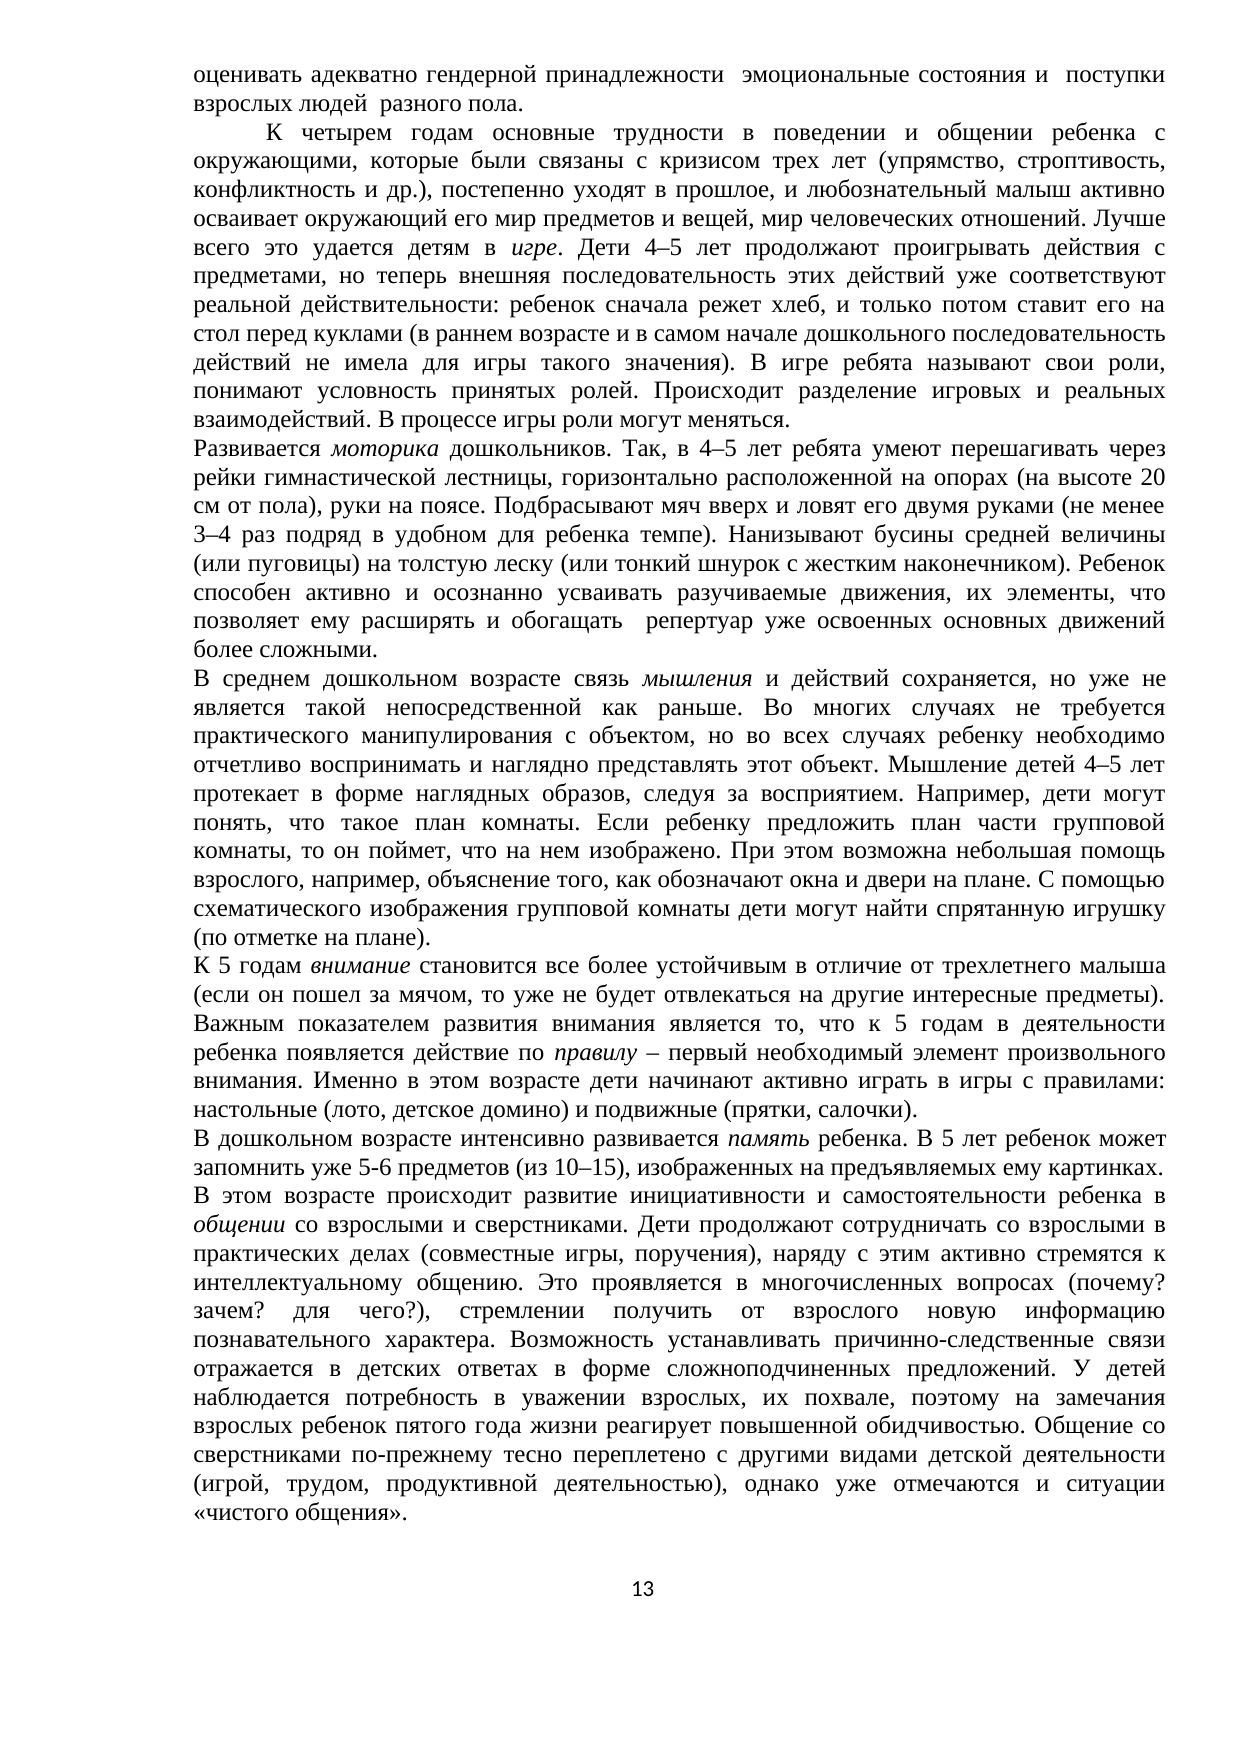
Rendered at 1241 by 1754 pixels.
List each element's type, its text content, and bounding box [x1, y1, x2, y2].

list К 5 годам внимание становится все более устойчивым в отличие от трехлетнего малыша (если он пошел за мячом, то уже не будет отвлекаться на другие интересные предметы). Важным показателем развития внимания является то, что к 5 годам в деятельности ребенка появляется действие по правилу – первый необходимый элемент произвольного внимания. Именно в этом возрасте дети начинают активно играть в игры с правилами: настольные (лото, детское домино) и подвижные (прятки, салочки). [193, 950, 1167, 1123]
list В среднем дошкольном возрасте связь мышления и действий сохраняется, но уже не является такой непосредственной как раньше. Во многих случаях не требуется практического манипулирования с объектом, но во всех случаях ребенку необходимо отчетливо воспринимать и наглядно представлять этот объект. Мышление детей 4–5 лет протекает в форме наглядных образов, следуя за восприятием. Например, дети могут понять, что такое план комнаты. Если ребенку предложить план части групповой комнаты, то он поймет, что на нем изображено. При этом возможна небольшая помощь взрослого, например, объяснение того, как обозначают окна и двери на плане. С помощью схематического изображения групповой комнаты дети могут найти спрятанную игрушку (по отметке на плане). [193, 663, 1167, 950]
list Развивается моторика дошкольников. Так, в 4–5 лет ребята умеют перешагивать через рейки гимнастической лестницы, горизонтально расположенной на опорах (на высоте 20 см от пола), руки на поясе. Подбрасывают мяч вверх и ловят его двумя руками (не менее 3–4 раз подряд в удобном для ребенка темпе). Нанизывают бусины средней величины (или пуговицы) на толстую леску (или тонкий шнурок с жестким наконечником). Ребенок способен активно и осознанно усваивать разучиваемые движения, их элементы, что позволяет ему расширять и обогащать репертуар уже освоенных основных движений более сложными. [193, 433, 1167, 663]
list К четырем годам основные трудности в поведении и общении ребенка с окружающими, которые были связаны с кризисом трех лет (упрямство, строптивость, конфликтность и др.), постепенно уходят в прошлое, и любознательный малыш активно осваивает окружающий его мир предметов и вещей, мир человеческих отношений. Лучше всего это удается детям в игре. Дети 4–5 лет продолжают проигрывать действия с предметами, но теперь внешняя последовательность этих действий уже соответствуют реальной действительности: ребенок сначала режет хлеб, и только потом ставит его на стол перед куклами (в раннем возрасте и в самом начале дошкольного последовательность действий не имела для игры такого значения). В игре ребята называют свои роли, понимают условность принятых ролей. Происходит разделение игровых и реальных взаимодействий. В процессе игры роли могут меняться. [193, 117, 1167, 433]
list В этом возрасте происходит развитие инициативности и самостоятельности ребенка в общении со взрослыми и сверстниками. Дети продолжают сотрудничать со взрослыми в практических делах (совместные игры, поручения), наряду с этим активно стремятся к интеллектуальному общению. Это проявляется в многочисленных вопросах (почему? зачем? для чего?), стремлении получить от взрослого новую информацию познавательного характера. Возможность устанавливать причинно-следственные связи отражается в детских ответах в форме сложноподчиненных предложений. У детей наблюдается потребность в уважении взрослых, их похвале, поэтому на замечания взрослых ребенок пятого года жизни реагирует повышенной обидчивостью. Общение со сверстниками по-прежнему тесно переплетено с другими видами детской деятельности (игрой, трудом, продуктивной деятельностью), однако уже отмечаются и ситуации «чистого общения». [193, 1180, 1167, 1525]
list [193, 59, 1167, 117]
list В дошкольном возрасте интенсивно развивается память ребенка. В 5 лет ребенок может запомнить уже 5-6 предметов (из 10–15), изображенных на предъявляемых ему картинках. [193, 1123, 1167, 1180]
